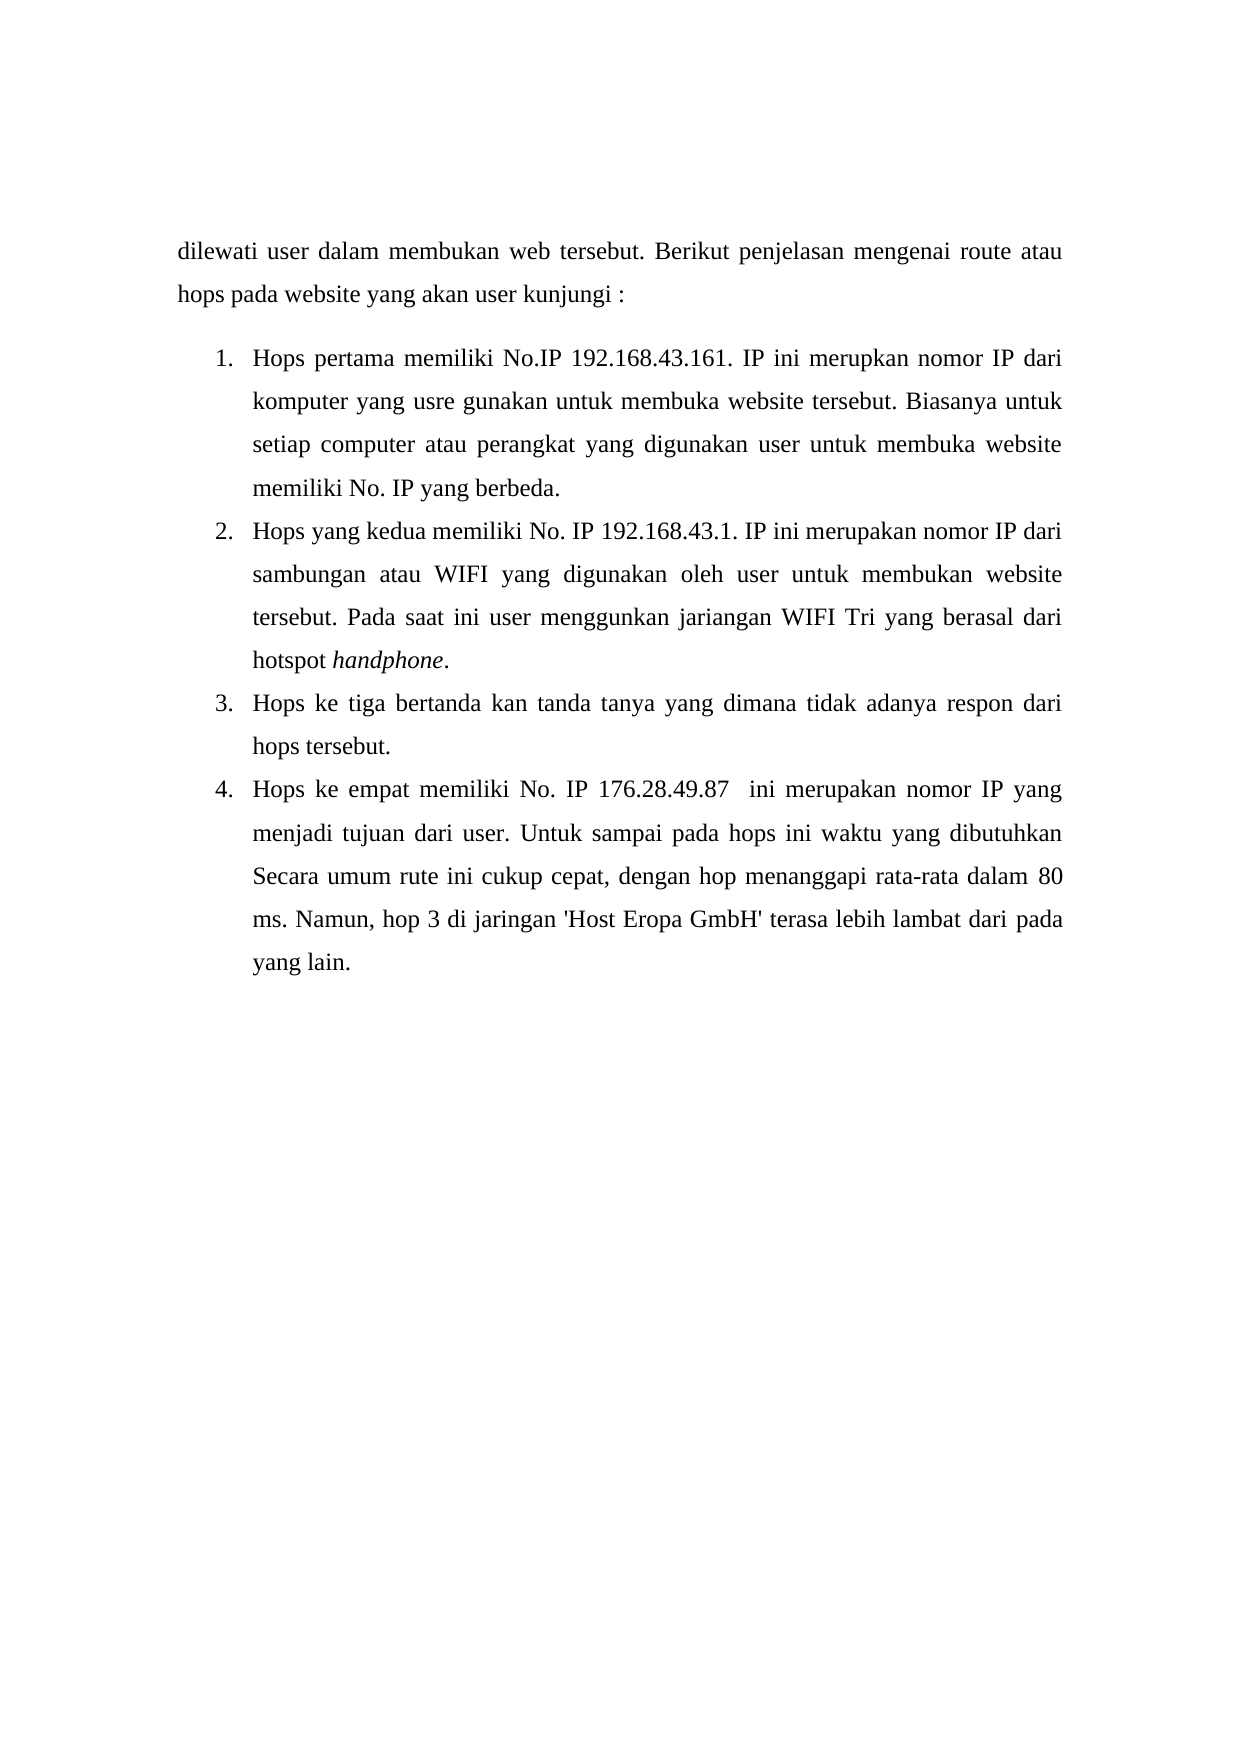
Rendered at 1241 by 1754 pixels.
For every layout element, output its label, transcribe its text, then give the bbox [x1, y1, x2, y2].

list Hops pertama memiliki No.IP 192.168.43.161. IP ini merupkan nomor IP dari komputer yang usre gunakan untuk membuka website tersebut. Biasanya untuk setiap computer atau perangkat yang digunakan user untuk membuka website memiliki No. IP yang berbeda. [215, 343, 1063, 501]
list Hops yang kedua memiliki No. IP 192.168.43.1. IP ini merupakan nomor IP dari sambungan atau WIFI yang digunakan oleh user untuk membukan website tersebut. Pada saat ini user menggunkan jariangan WIFI Tri yang berasal dari hotspot handphone. [215, 516, 1063, 674]
list Hops ke tiga bertanda kan tanda tanya yang dimana tidak adanya respon dari hops tersebut. [215, 688, 1063, 760]
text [177, 236, 1063, 308]
list Hops ke empat memiliki No. IP 176.28.49.87 ini merupakan nomor IP yang menjadi tujuan dari user. Untuk sampai pada hops ini waktu yang dibutuhkan Secara umum rute ini cukup cepat, dengan hop menanggapi rata-rata dalam 80 ms. Namun, hop 3 di jaringan 'Host Eropa GmbH' terasa lebih lambat dari pada yang lain. [215, 774, 1063, 976]
